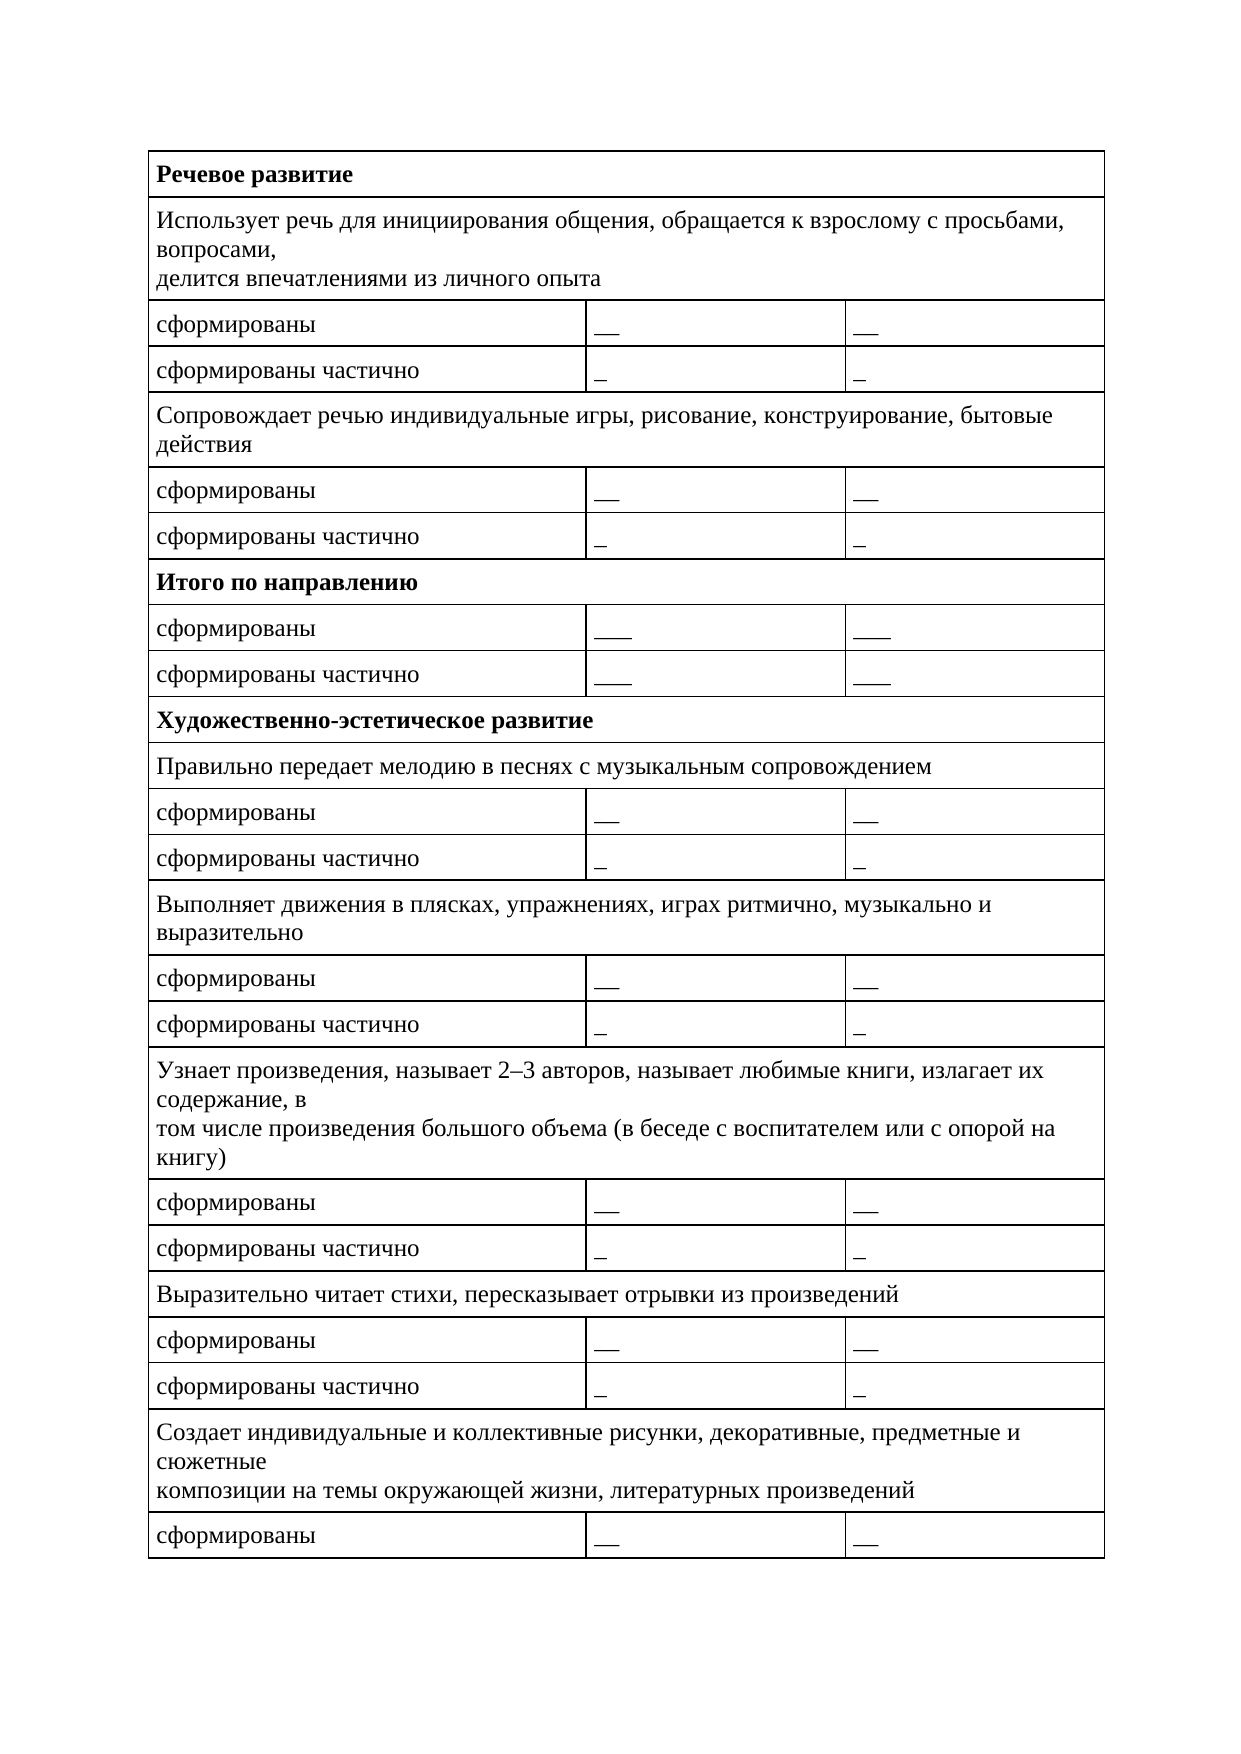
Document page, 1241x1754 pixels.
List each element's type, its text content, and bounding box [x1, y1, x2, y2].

table_cell __ [846, 468, 1104, 512]
table_cell сформированы частично [149, 835, 585, 879]
table_cell __ [587, 468, 845, 512]
table_cell _ [846, 1226, 1104, 1270]
table_cell _ [846, 513, 1104, 558]
table_cell __ [846, 956, 1104, 1000]
table_cell сформированы частично [149, 513, 585, 558]
table_cell сформированы частично [149, 1002, 585, 1046]
table_cell сформированы [149, 468, 585, 512]
table_cell Использует речь для инициирования общения, обращается к взрослому с просьбами, вопросами, делится впечатлениями из личного опыта [149, 198, 1104, 299]
table_cell __ [846, 301, 1104, 345]
table_cell __ [587, 956, 845, 1000]
table_cell сформированы [149, 605, 585, 650]
table_cell ___ [846, 651, 1104, 696]
table_cell Итого по направлению [149, 560, 1104, 604]
table_cell ___ [587, 605, 845, 650]
table_cell _ [587, 1226, 845, 1270]
table_cell Выполняет движения в плясках, упражнениях, играх ритмично, музыкально и выразительно [149, 881, 1104, 954]
table_cell _ [846, 835, 1104, 879]
table_cell Узнает произведения, называет 2–3 авторов, называет любимые книги, излагает их содержание, в том числе произведения большого объема (в беседе с воспитателем или с опорой на книгу) [149, 1048, 1104, 1178]
table_cell __ [587, 301, 845, 345]
table_cell _ [846, 347, 1104, 391]
table_cell сформированы [149, 1318, 585, 1362]
table_cell сформированы [149, 789, 585, 833]
table_cell __ [587, 789, 845, 833]
table_cell сформированы частично [149, 347, 585, 391]
table_cell __ [846, 1513, 1104, 1557]
table_cell _ [846, 1002, 1104, 1046]
table_cell сформированы [149, 301, 585, 345]
table_cell _ [587, 835, 845, 879]
table_cell Создает индивидуальные и коллективные рисунки, декоративные, предметные и сюжетные композиции на темы окружающей жизни, литературных произведений [149, 1410, 1104, 1511]
table_cell Выразительно читает стихи, пересказывает отрывки из произведений [149, 1272, 1104, 1316]
table_cell __ [846, 1180, 1104, 1224]
table_cell ___ [846, 605, 1104, 650]
table_cell _ [587, 1002, 845, 1046]
table_cell __ [587, 1180, 845, 1224]
table_cell __ [846, 789, 1104, 833]
table_cell сформированы [149, 1513, 585, 1557]
table_cell Художественно-эстетическое развитие [149, 697, 1104, 742]
table_cell __ [846, 1318, 1104, 1362]
table_cell сформированы частично [149, 1226, 585, 1270]
table_cell __ [587, 1318, 845, 1362]
table_cell _ [587, 347, 845, 391]
table_cell сформированы частично [149, 651, 585, 696]
table_cell Речевое развитие [149, 152, 1104, 196]
table_cell _ [587, 1363, 845, 1408]
table_cell _ [587, 513, 845, 558]
table_cell __ [587, 1513, 845, 1557]
table_cell _ [846, 1363, 1104, 1408]
table_cell Сопровождает речью индивидуальные игры, рисование, конструирование, бытовые действия [149, 393, 1104, 466]
table_cell сформированы [149, 956, 585, 1000]
table_cell ___ [587, 651, 845, 696]
table_cell сформированы частично [149, 1363, 585, 1408]
table_cell сформированы [149, 1180, 585, 1224]
table_cell Правильно передает мелодию в песнях с музыкальным сопровождением [149, 743, 1104, 787]
